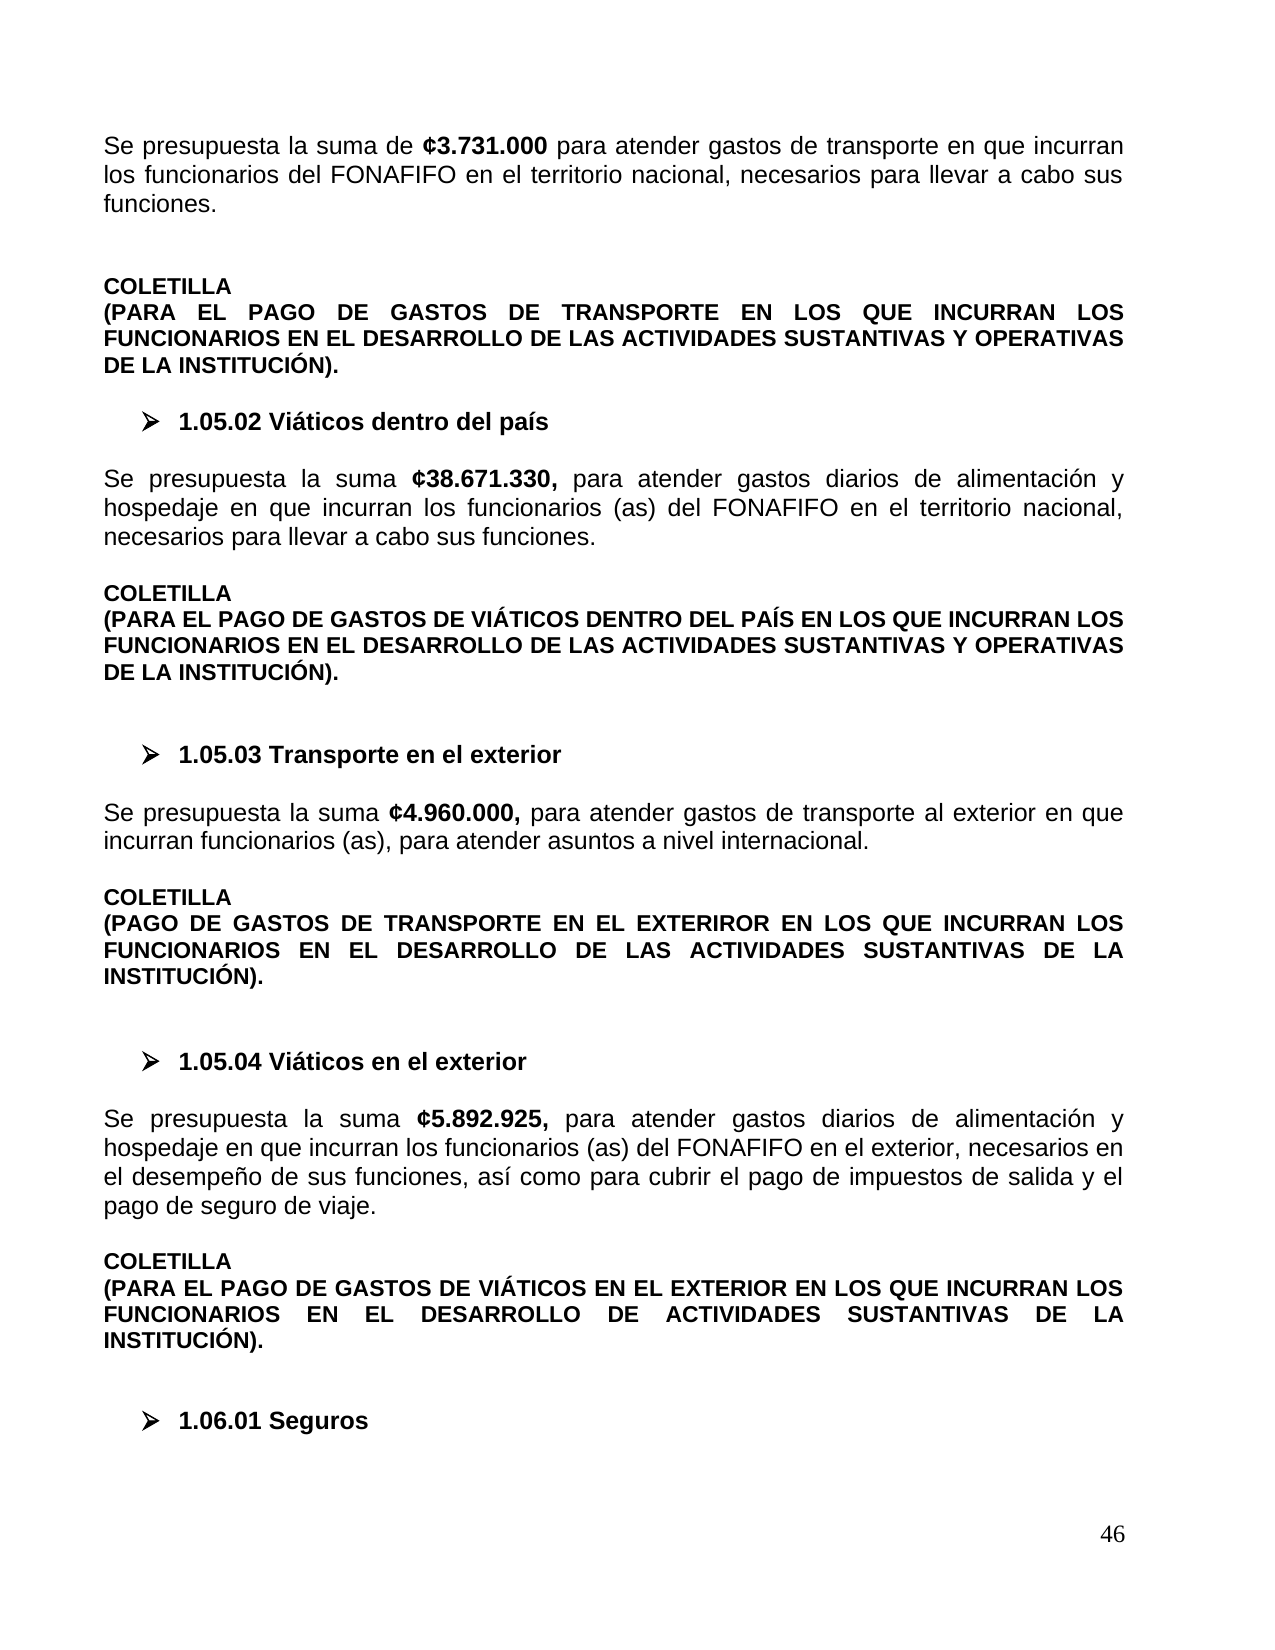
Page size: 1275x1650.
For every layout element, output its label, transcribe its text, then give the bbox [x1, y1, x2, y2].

text Se presupuesta la suma ¢5.892.925, para atender gastos diarios de alimentación y hospedaje en que incurran los funcionarios (as) del FONAFIFO en el exterior, necesarios en el desempeño de sus funciones, así como para cubrir el pago de impuestos de salida y el pago de seguro de viaje. [103, 1104, 1125, 1219]
text (PAGO DE GASTOS DE TRANSPORTE EN EL EXTERIROR EN LOS QUE INCURRAN LOS FUNCIONARIOS EN EL DESARROLLO DE LAS ACTIVIDADES SUSTANTIVAS DE LA INSTITUCIÓN). [103, 910, 1125, 989]
text (PARA EL PAGO DE GASTOS DE VIÁTICOS EN EL EXTERIOR EN LOS QUE INCURRAN LOS FUNCIONARIOS EN EL DESARROLLO DE ACTIVIDADES SUSTANTIVAS DE LA INSTITUCIÓN). [103, 1274, 1125, 1353]
text (PARA EL PAGO DE GASTOS DE TRANSPORTE EN LOS QUE INCURRAN LOS FUNCIONARIOS EN EL DESARROLLO DE LAS ACTIVIDADES SUSTANTIVAS Y OPERATIVAS DE LA INSTITUCIÓN). [103, 299, 1125, 378]
text Se presupuesta la suma de ¢3.731.000 para atender gastos de transporte en que incurran los funcionarios del FONAFIFO en el territorio nacional, necesarios para llevar a cabo sus funciones. [103, 131, 1125, 218]
text (PARA EL PAGO DE GASTOS DE VIÁTICOS DENTRO DEL PAÍS EN LOS QUE INCURRAN LOS FUNCIONARIOS EN EL DESARROLLO DE LAS ACTIVIDADES SUSTANTIVAS Y OPERATIVAS DE LA INSTITUCIÓN). [103, 606, 1125, 685]
text COLETILLA [103, 273, 1125, 299]
list 1.05.03 Transporte en el exterior [141, 740, 1125, 769]
text COLETILLA [103, 579, 1125, 606]
list 1.06.01 Seguros [141, 1406, 1125, 1435]
text Se presupuesta la suma ¢38.671.330, para atender gastos diarios de alimentación y hospedaje en que incurran los funcionarios (as) del FONAFIFO en el territorio nacional, necesarios para llevar a cabo sus funciones. [103, 464, 1125, 551]
text COLETILLA [103, 884, 1125, 910]
list 1.05.04 Viáticos en el exterior [141, 1047, 1125, 1076]
text Se presupuesta la suma ¢4.960.000, para atender gastos de transporte al exterior en que incurran funcionarios (as), para atender asuntos a nivel internacional. [103, 798, 1125, 855]
list 1.05.02 Viáticos dentro del país [141, 407, 1125, 436]
text COLETILLA [103, 1248, 1125, 1274]
